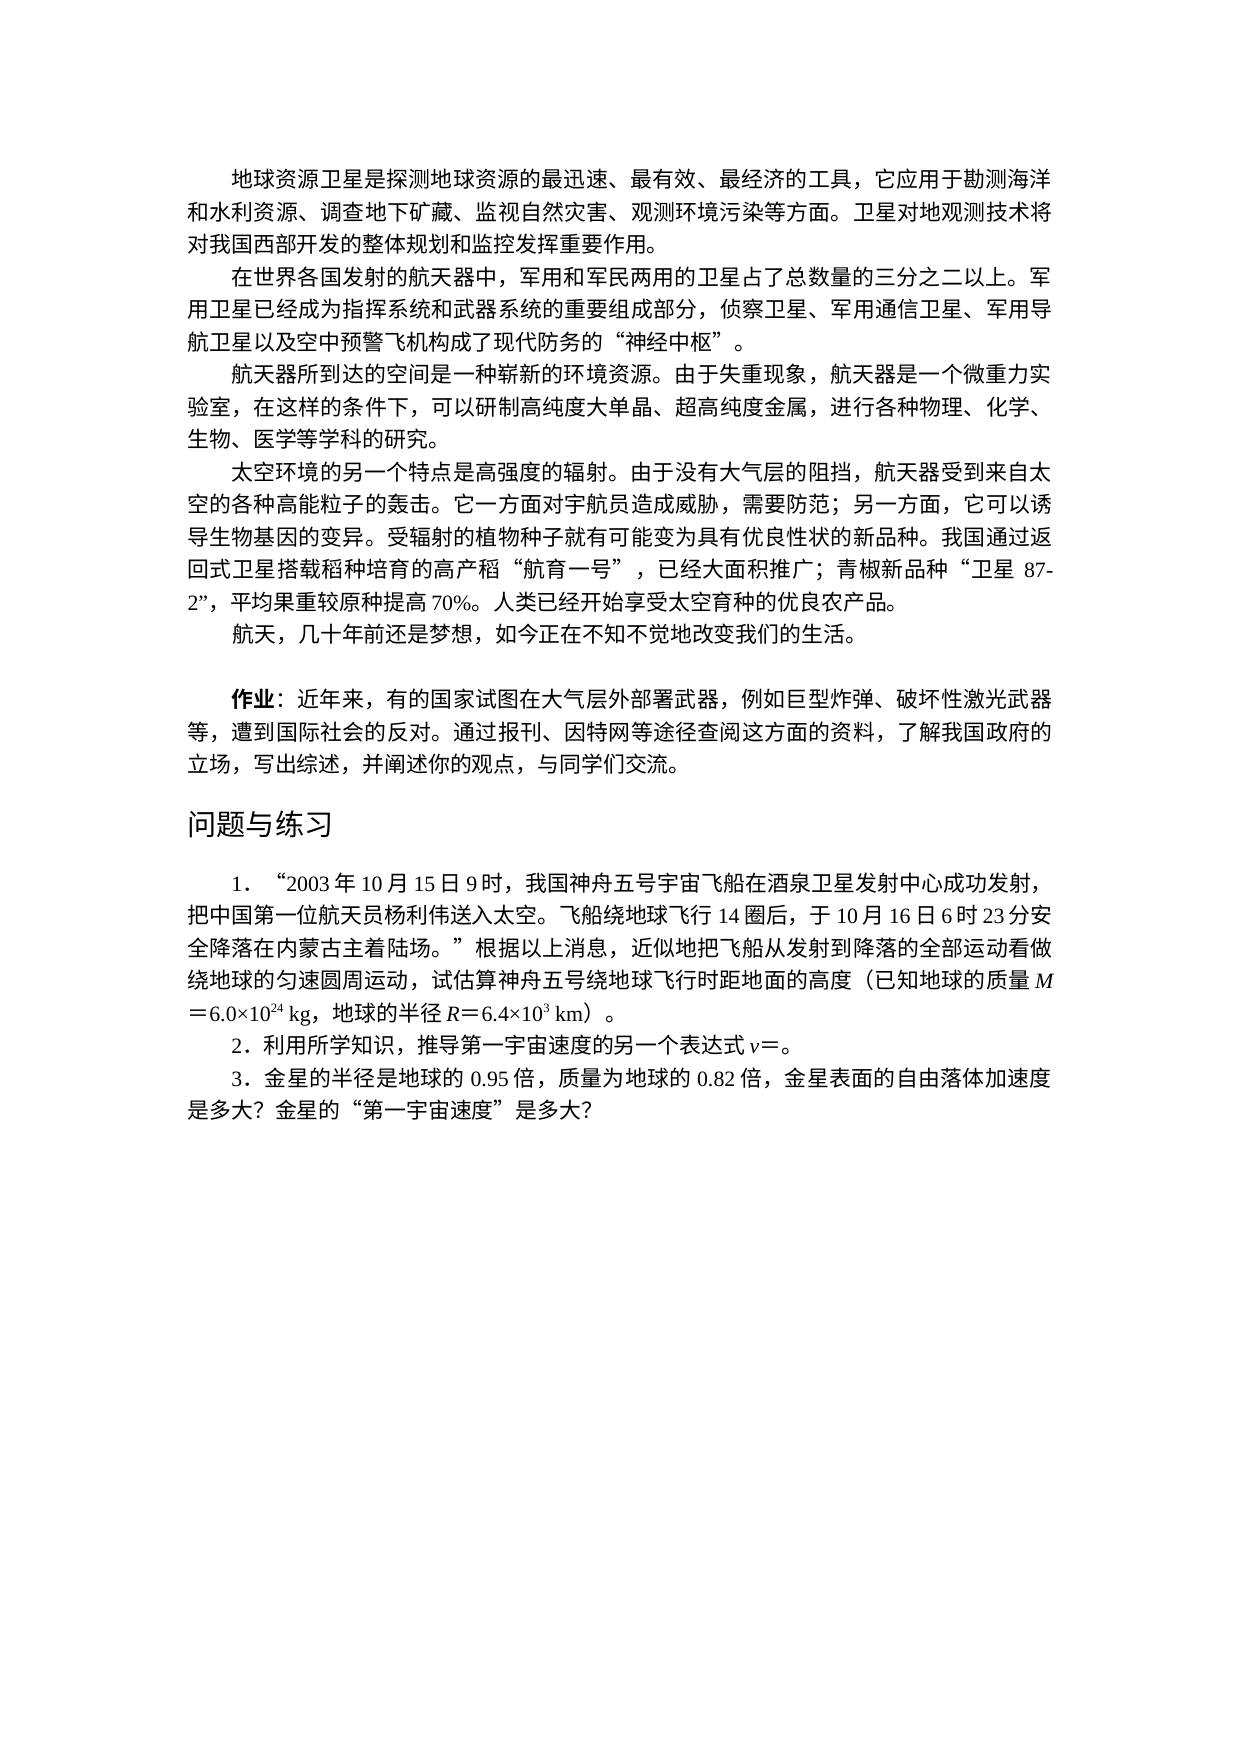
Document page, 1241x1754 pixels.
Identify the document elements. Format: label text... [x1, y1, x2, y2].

text 作业：近年来，有的国家试图在大气层外部署武器，例如巨型炸弹、破坏性激光武器等，遭到国际社会的反对。通过报刊、因特网等途径查阅这方面的资料，了解我国政府的立场，写出综述，并阐述你的观点，与同学们交流。 [187, 682, 1053, 779]
text 2．利用所学知识，推导第一宇宙速度的另一个表达式v＝。 [187, 1028, 1053, 1060]
text 航天器所到达的空间是一种崭新的环境资源。由于失重现象，航天器是一个微重力实验室，在这样的条件下，可以研制高纯度大单晶、超高纯度金属，进行各种物理、化学、生物、医学等学科的研究。 [187, 357, 1053, 454]
text 航天，几十年前还是梦想，如今正在不知不觉地改变我们的生活。 [187, 617, 1053, 649]
text 太空环境的另一个特点是高强度的辐射。由于没有大气层的阻挡，航天器受到来自太空的各种高能粒子的轰击。它一方面对宇航员造成威胁，需要防范；另一方面，它可以诱导生物基因的变异。受辐射的植物种子就有可能变为具有优良性状的新品种。我国通过返回式卫星搭载稻种培育的高产稻“航育一号”，已经大面积推广；青椒新品种“卫星87-2”，平均果重较原种提高70%。人类已经开始享受太空育种的优良农产品。 [187, 454, 1053, 617]
text 3．金星的半径是地球的0.95倍，质量为地球的0.82倍，金星表面的自由落体加速度是多大？金星的“第一宇宙速度”是多大？ [187, 1060, 1053, 1125]
text 1．“2003年10月15日9时，我国神舟五号宇宙飞船在酒泉卫星发射中心成功发射，把中国第一位航天员杨利伟送入太空。飞船绕地球飞行14圈后，于10月16日6时23分安全降落在内蒙古主着陆场。”根据以上消息，近似地把飞船从发射到降落的全部运动看做绕地球的匀速圆周运动，试估算神舟五号绕地球飞行时距地面的高度（已知地球的质量M＝6.0×1024 kg，地球的半径R＝6.4×103 km）。 [187, 865, 1053, 1028]
text 地球资源卫星是探测地球资源的最迅速、最有效、最经济的工具，它应用于勘测海洋和水利资源、调查地下矿藏、监视自然灾害、观测环境污染等方面。卫星对地观测技术将对我国西部开发的整体规划和监控发挥重要作用。 [187, 162, 1053, 259]
text 在世界各国发射的航天器中，军用和军民两用的卫星占了总数量的三分之二以上。军用卫星已经成为指挥系统和武器系统的重要组成部分，侦察卫星、军用通信卫星、军用导航卫星以及空中预警飞机构成了现代防务的“神经中枢”。 [187, 259, 1053, 357]
subtitle 问题与练习 [187, 790, 1053, 855]
